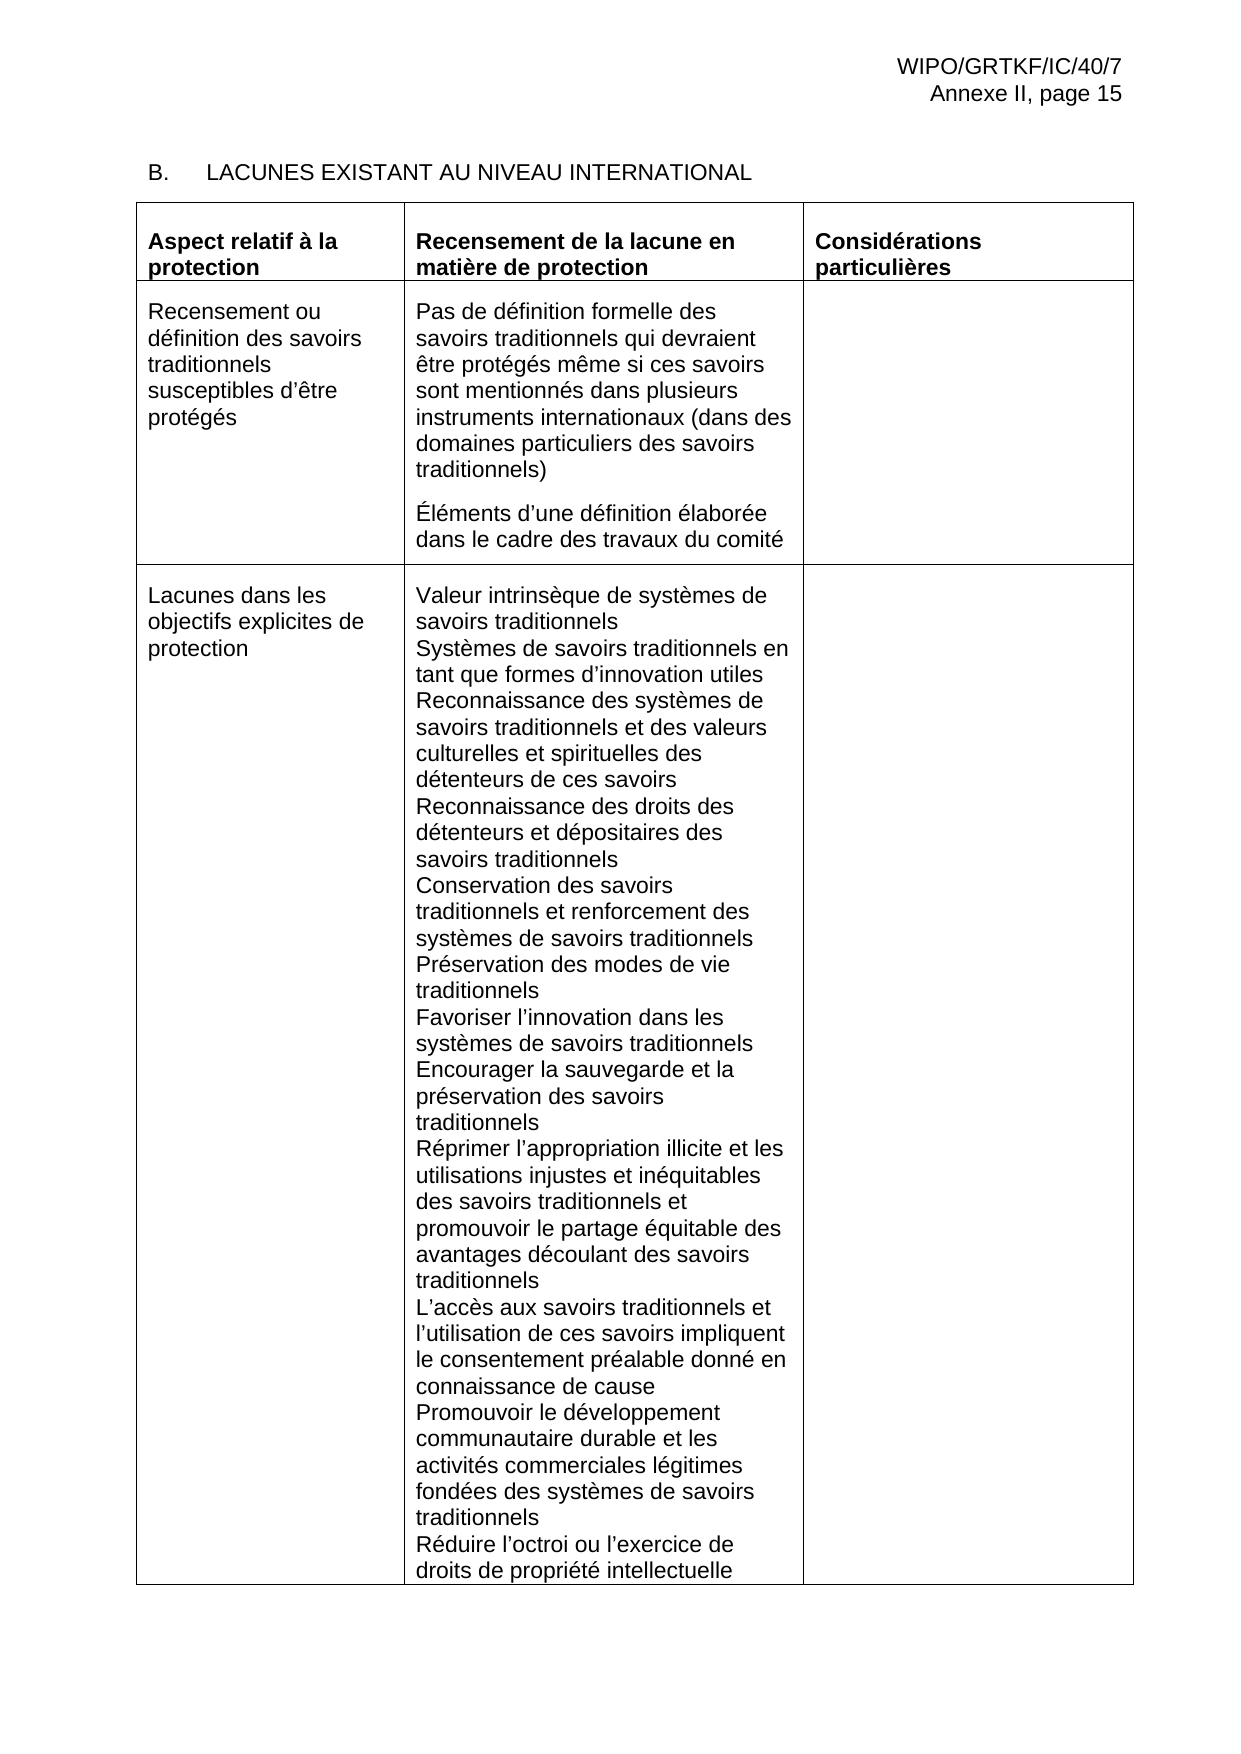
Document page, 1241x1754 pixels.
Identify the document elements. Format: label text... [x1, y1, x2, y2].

table_cell [804, 281, 1133, 564]
text B. LACUNES EXISTANT AU NIVEAU INTERNATIONAL [148, 158, 1122, 185]
table_header Considérations particulières [804, 203, 1133, 280]
table_header Aspect relatif à la protection [137, 203, 404, 280]
table_cell Pas de définition formelle des savoirs traditionnels qui devraient être protégés même si ces savoirs sont mentionnés dans plusieurs instruments internationaux (dans des domaines particuliers des savoirs traditionnels) Éléments d’une définition élaborée dans le cadre des travaux du comité [405, 281, 803, 564]
table_cell [804, 565, 1133, 1583]
table_header Recensement de la lacune en matière de protection [405, 203, 803, 280]
table_cell Recensement ou définition des savoirs traditionnels susceptibles d’être protégés [137, 281, 404, 564]
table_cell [137, 565, 404, 1583]
